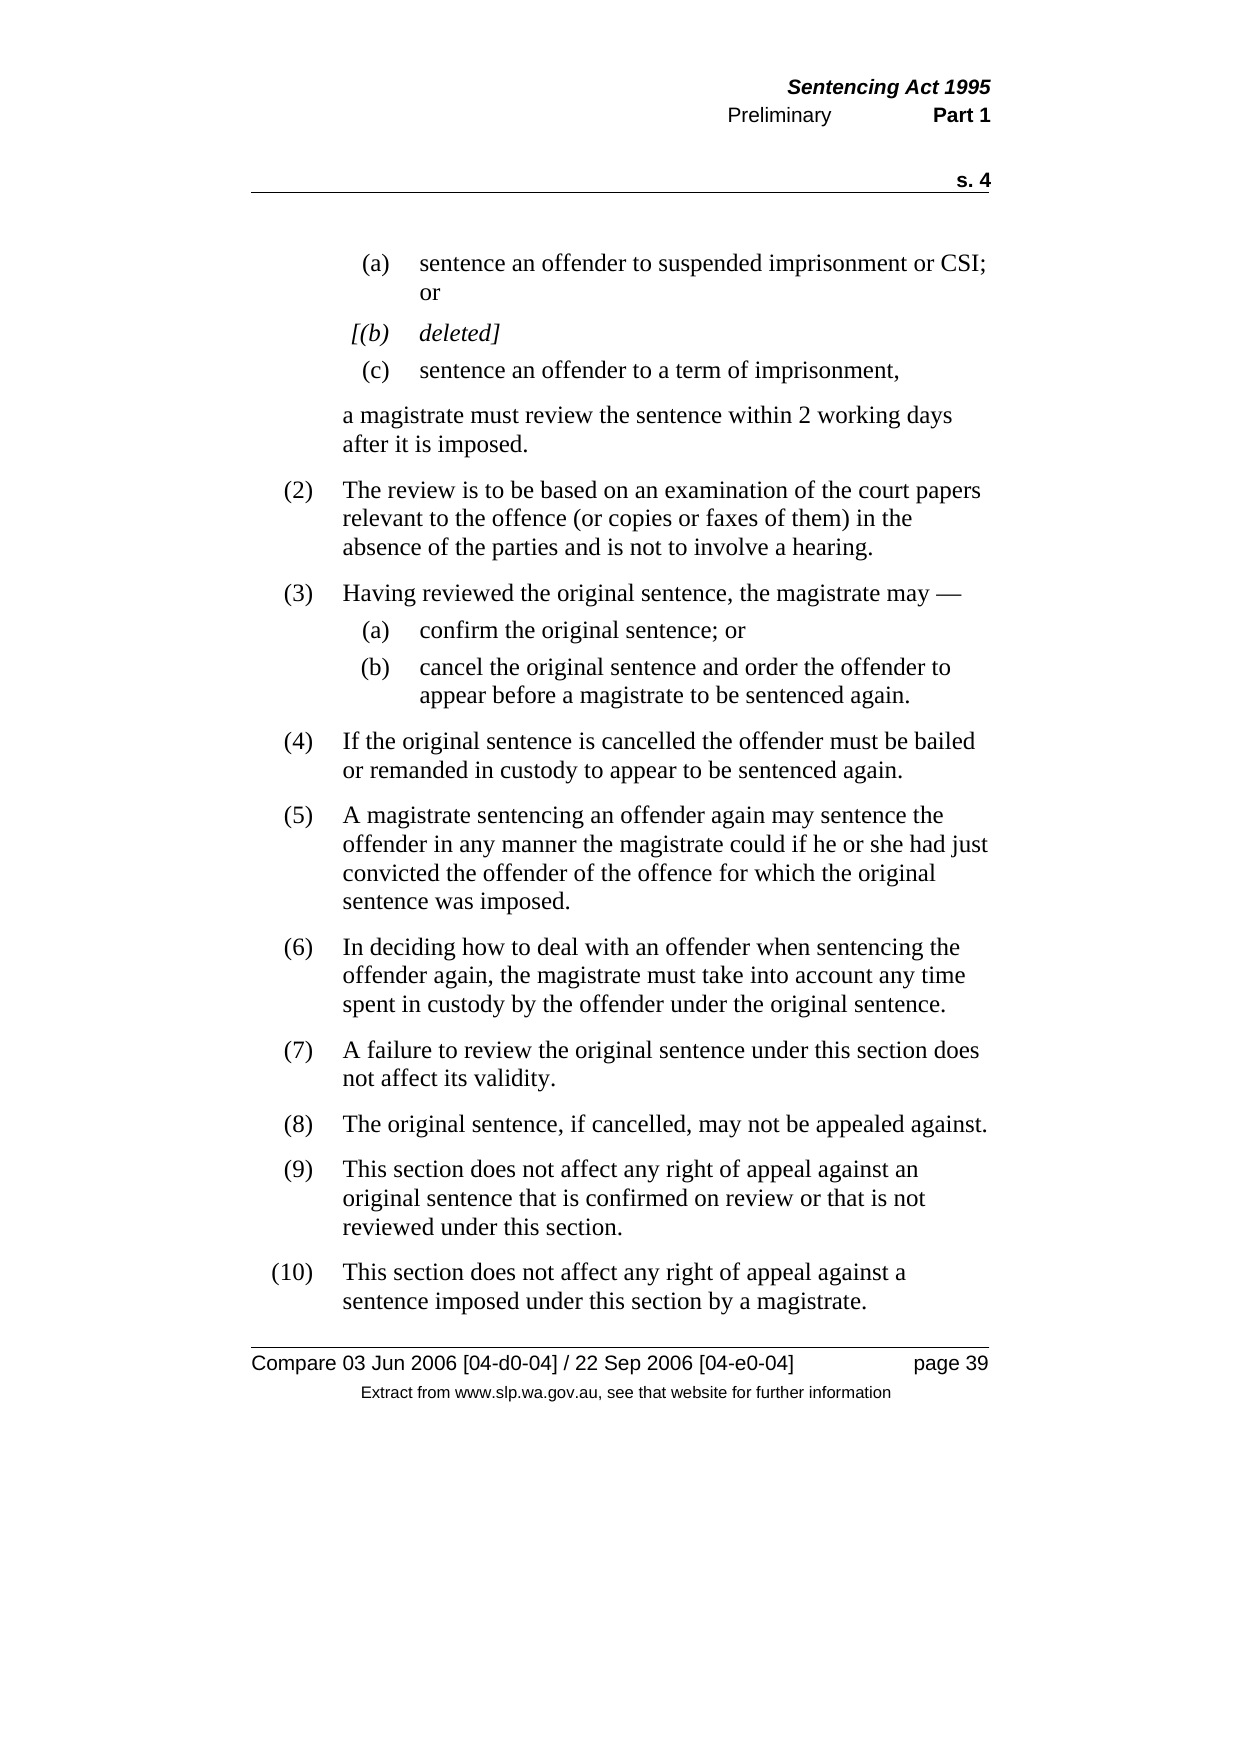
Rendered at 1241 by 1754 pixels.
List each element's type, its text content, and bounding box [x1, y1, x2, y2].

text (a) confirm the original sentence; or [251, 615, 989, 643]
text (a) sentence an offender to suspended imprisonment or CSI; or [251, 248, 989, 306]
text (10) This section does not affect any right of appeal against a sentence imposed under this section by a magistrate. [251, 1257, 989, 1315]
text (9) This section does not affect any right of appeal against an original sentence that is confirmed on review or that is not reviewed under this section. [251, 1154, 989, 1241]
text a magistrate must review the sentence within 2 working days after it is imposed. [251, 401, 989, 458]
text (8) The original sentence, if cancelled, may not be appealed against. [251, 1109, 989, 1138]
text (4) If the original sentence is cancelled the offender must be bailed or remanded in custody to appear to be sentenced again. [251, 726, 989, 783]
text (5) A magistrate sentencing an offender again may sentence the offender in any manner the magistrate could if he or she had just convicted the offender of the offence for which the original sentence was imposed. [251, 800, 989, 915]
text (b) cancel the original sentence and order the offender to appear before a magistrate to be sentenced again. [251, 652, 989, 709]
text (3) Having reviewed the original sentence, the magistrate may — [251, 578, 989, 606]
text (2) The review is to be based on an examination of the court papers relevant to the offence (or copies or faxes of them) in the absence of the parties and is not to involve a hearing. [251, 475, 989, 561]
text (c) sentence an offender to a term of imprisonment, [251, 355, 989, 384]
text (6) In deciding how to deal with an offender when sentencing the offender again, the magistrate must take into account any time spent in custody by the offender under the original sentence. [251, 932, 989, 1018]
text [(b) deleted] [251, 318, 989, 347]
text (7) A failure to review the original sentence under this section does not affect its validity. [251, 1035, 989, 1092]
